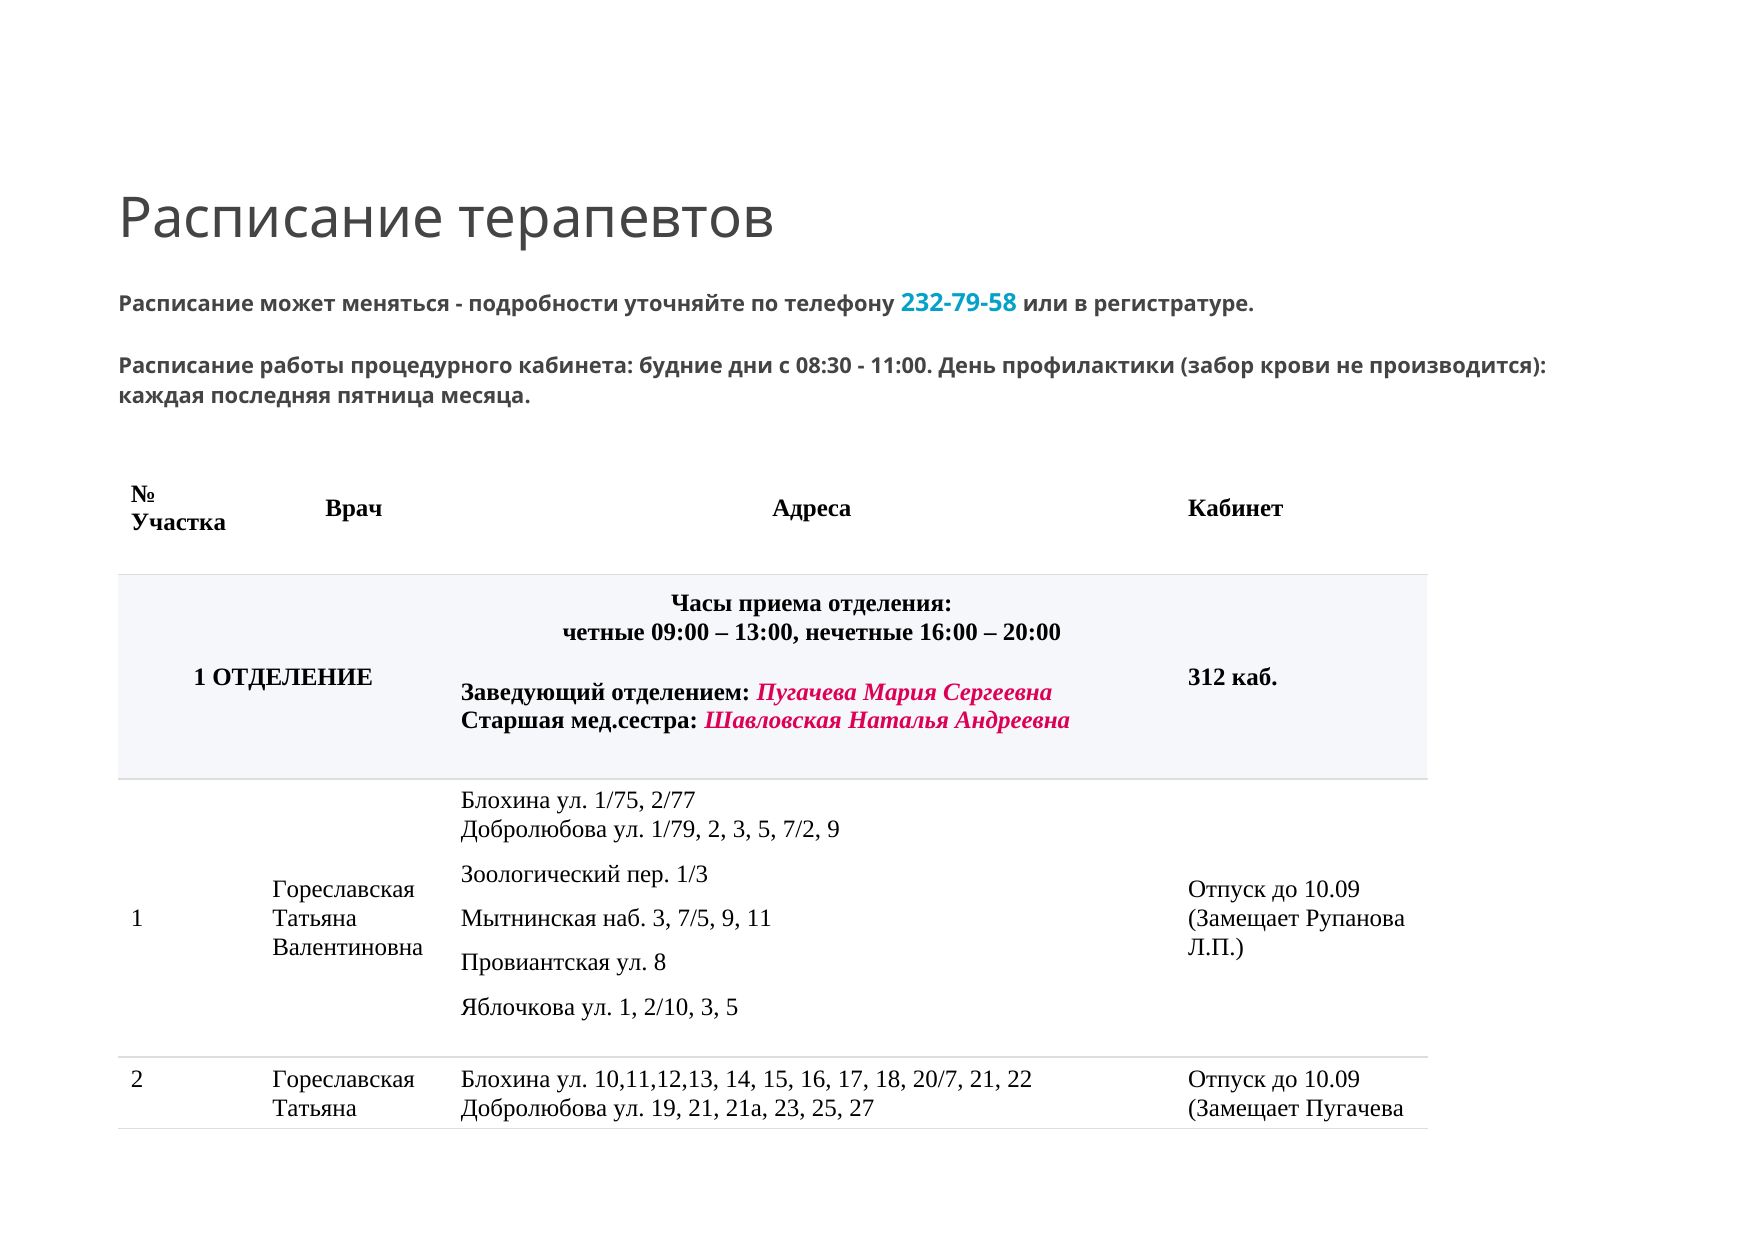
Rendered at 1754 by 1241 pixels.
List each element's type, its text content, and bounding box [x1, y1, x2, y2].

table_cell 2 [118, 1058, 259, 1128]
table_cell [260, 1058, 448, 1128]
text Расписание работы процедурного кабинета: будние дни с 08:30 - 11:00. День профилактики (забор крови не производится): каждая последняя пятница месяца. [118, 350, 1636, 410]
table_cell 1 [118, 780, 259, 1056]
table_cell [1175, 1058, 1427, 1128]
text Расписание может меняться - подробности уточняйте по телефону 232-79-58 или в регистратуре. [118, 285, 1636, 319]
table_header Врач [260, 441, 448, 574]
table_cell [448, 1058, 1175, 1128]
text Расписание терапевтов [118, 177, 1636, 254]
table_cell Блохина ул. 1/75, 2/77 Добролюбова ул. 1/79, 2, 3, 5, 7/2, 9 Зоологический пер. 1/3 Мытнинская наб. 3, 7/5, 9, 11 Провиантская ул. 8 Яблочкова ул. 1, 2/10, 3, 5 [448, 780, 1175, 1056]
table_cell Часы приема отделения: четные 09:00 – 13:00, нечетные 16:00 – 20:00 Заведующий отделением: Пугачева Мария Сергеевна Старшая мед.сестра: Шавловская Наталья Андреевна [448, 575, 1175, 778]
table_cell Гореславская Татьяна Валентиновна [260, 780, 448, 1056]
table_cell 312 каб. [1175, 575, 1427, 778]
table_header Кабинет [1175, 441, 1427, 574]
table_cell Отпуск до 10.09 (Замещает Рупанова Л.П.) [1175, 780, 1427, 1056]
table_cell 1 ОТДЕЛЕНИЕ [118, 575, 448, 778]
table_header № Участка [118, 441, 259, 574]
table_header Адреса [448, 441, 1175, 574]
